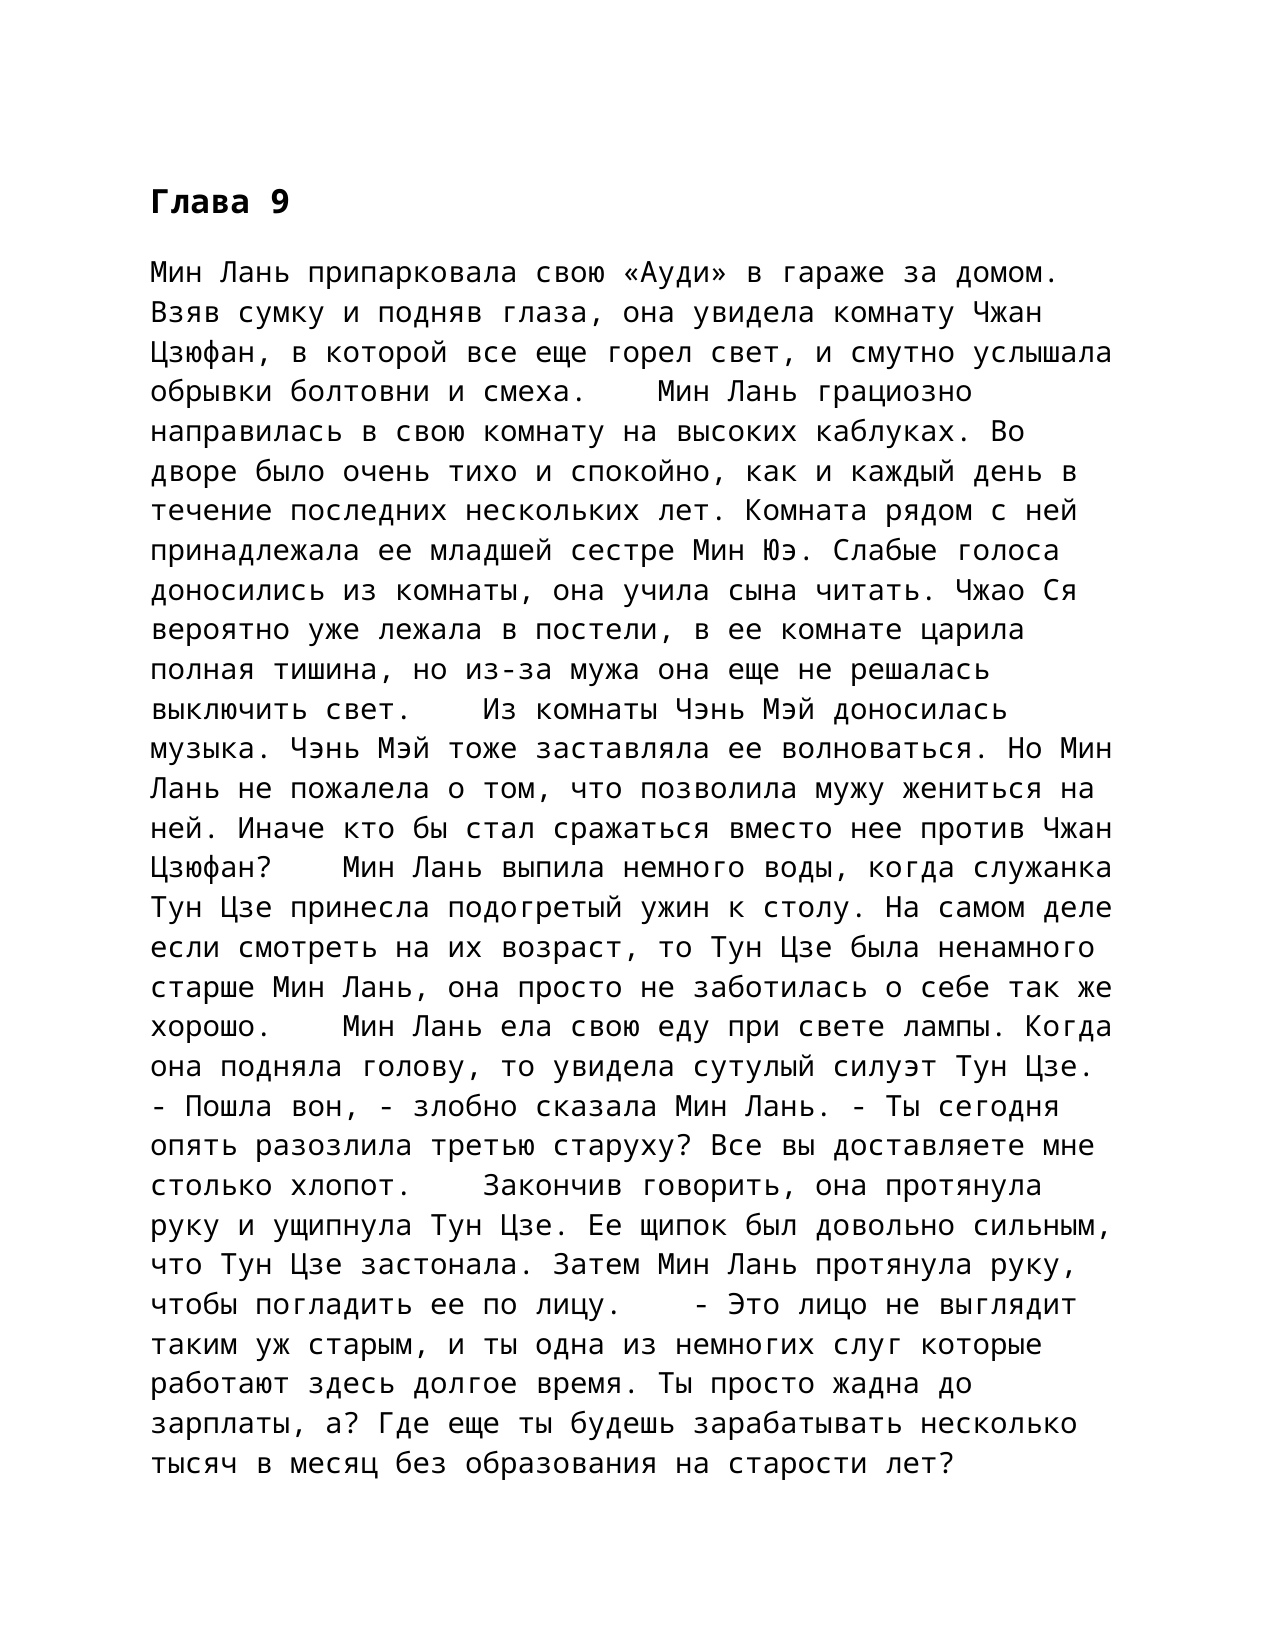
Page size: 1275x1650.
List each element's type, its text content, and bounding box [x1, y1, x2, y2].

text Глава 9 [150, 178, 1125, 223]
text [150, 251, 1125, 1482]
